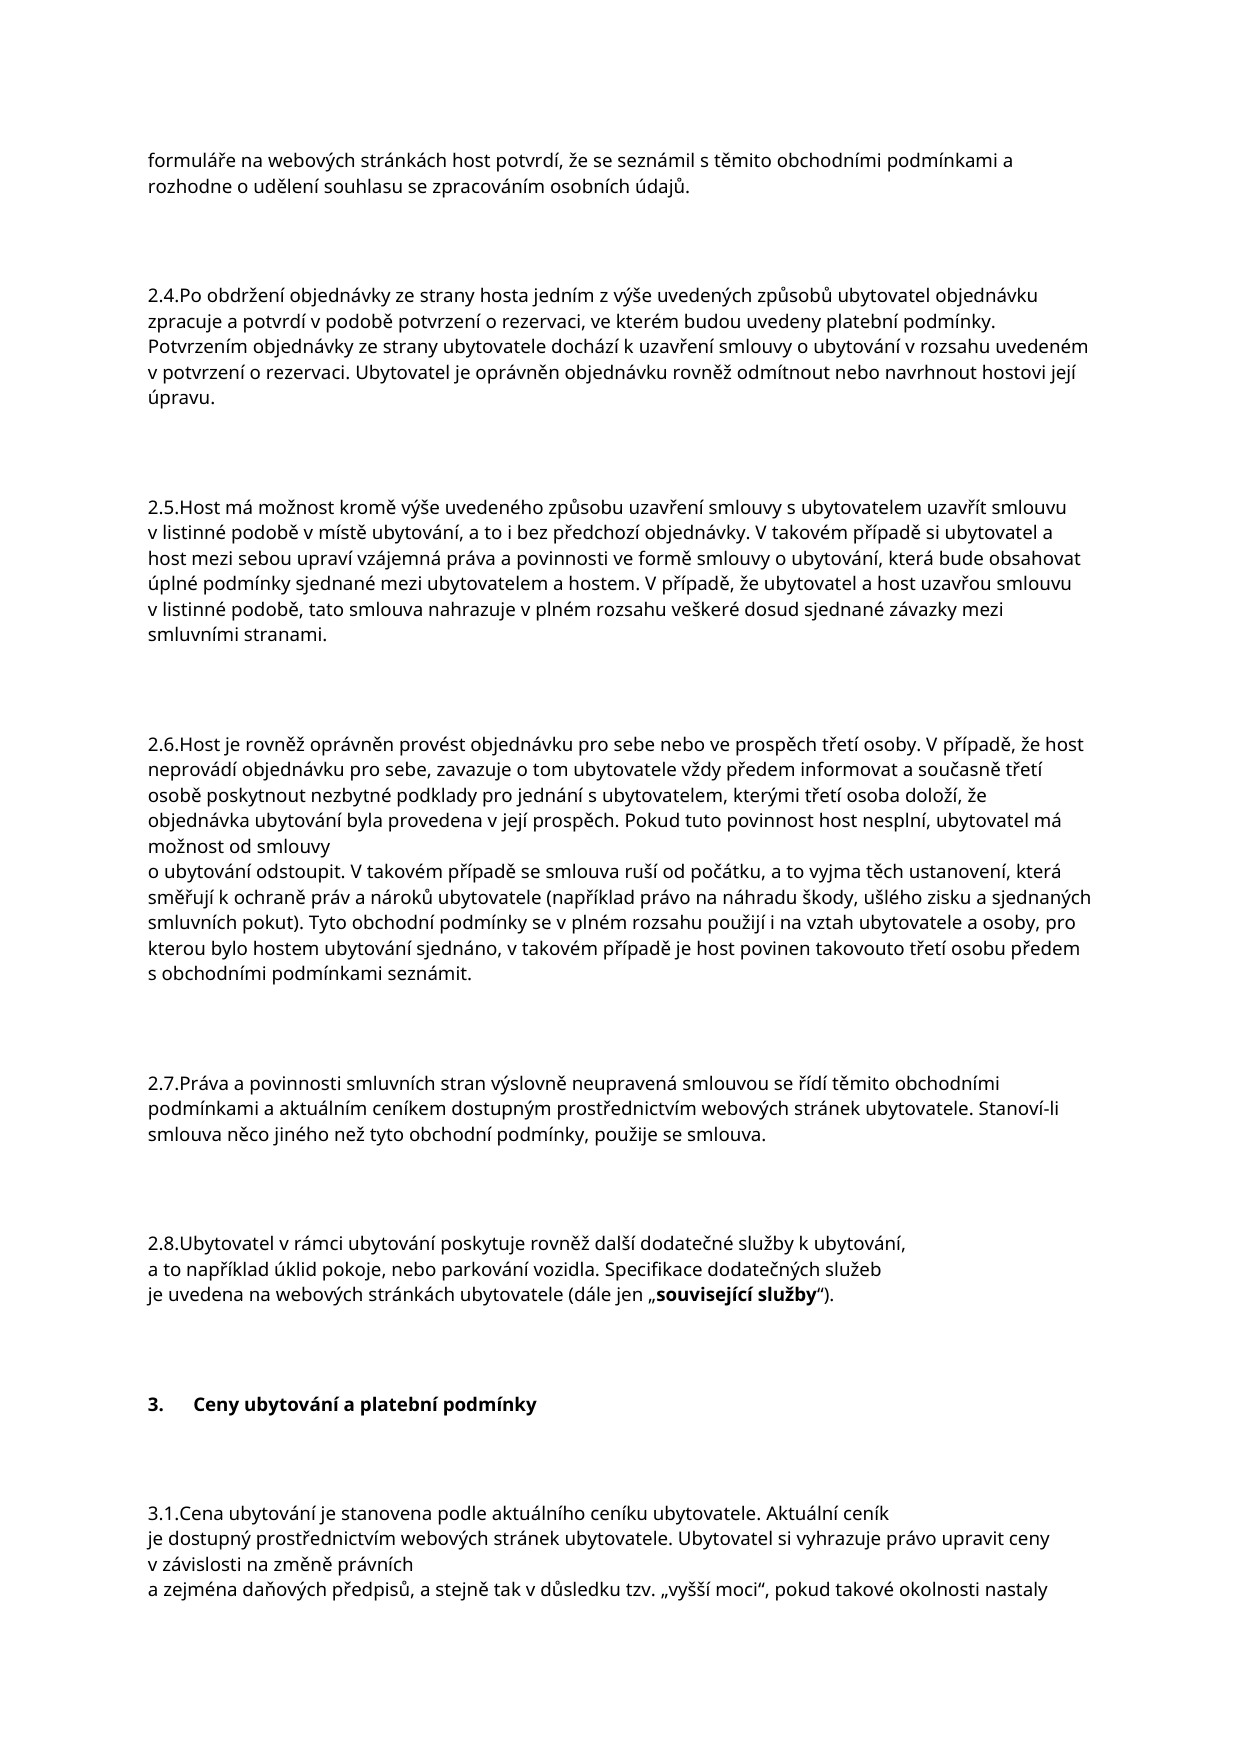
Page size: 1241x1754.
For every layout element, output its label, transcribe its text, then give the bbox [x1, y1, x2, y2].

text 2.6.Host je rovněž oprávněn provést objednávku pro sebe nebo ve prospěch třetí osoby. V případě, že host neprovádí objednávku pro sebe, zavazuje o tom ubytovatele vždy předem informovat a současně třetí osobě poskytnout nezbytné podklady pro jednání s ubytovatelem, kterými třetí osoba doloží, že objednávka ubytování byla provedena v její prospěch. Pokud tuto povinnost host nesplní, ubytovatel má možnost od smlouvy o ubytování odstoupit. V takovém případě se smlouva ruší od počátku, a to vyjma těch ustanovení, která směřují k ochraně práv a nároků ubytovatele (například právo na náhradu škody, ušlého zisku a sjednaných smluvních pokut). Tyto obchodní podmínky se v plném rozsahu použijí i na vztah ubytovatele a osoby, pro kterou bylo hostem ubytování sjednáno, v takovém případě je host povinen takovouto třetí osobu předem s obchodními podmínkami seznámit. [148, 731, 1093, 986]
text 2.4.Po obdržení objednávky ze strany hosta jedním z výše uvedených způsobů ubytovatel objednávku zpracuje a potvrdí v podobě potvrzení o rezervaci, ve kterém budou uvedeny platební podmínky. Potvrzením objednávky ze strany ubytovatele dochází k uzavření smlouvy o ubytování v rozsahu uvedeném v potvrzení o rezervaci. Ubytovatel je oprávněn objednávku rovněž odmítnout nebo navrhnout hostovi její úpravu. [148, 282, 1093, 410]
text 2.7.Práva a povinnosti smluvních stran výslovně neupravená smlouvou se řídí těmito obchodními podmínkami a aktuálním ceníkem dostupným prostřednictvím webových stránek ubytovatele. Stanoví-li smlouva něco jiného než tyto obchodní podmínky, použije se smlouva. [148, 1070, 1093, 1147]
text 2.5.Host má možnost kromě výše uvedeného způsobu uzavření smlouvy s ubytovatelem uzavřít smlouvu v listinné podobě v místě ubytování, a to i bez předchozí objednávky. V takovém případě si ubytovatel a host mezi sebou upraví vzájemná práva a povinnosti ve formě smlouvy o ubytování, která bude obsahovat úplné podmínky sjednané mezi ubytovatelem a hostem. V případě, že ubytovatel a host uzavřou smlouvu v listinné podobě, tato smlouva nahrazuje v plném rozsahu veškeré dosud sjednané závazky mezi smluvními stranami. [148, 494, 1093, 647]
text 3. Ceny ubytování a platební podmínky [148, 1391, 1093, 1416]
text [148, 1500, 1093, 1602]
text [148, 148, 1093, 199]
text 2.8.Ubytovatel v rámci ubytování poskytuje rovněž další dodatečné služby k ubytování, a to například úklid pokoje, nebo parkování vozidla. Specifikace dodatečných služeb je uvedena na webových stránkách ubytovatele (dále jen „související služby“). [148, 1230, 1093, 1307]
